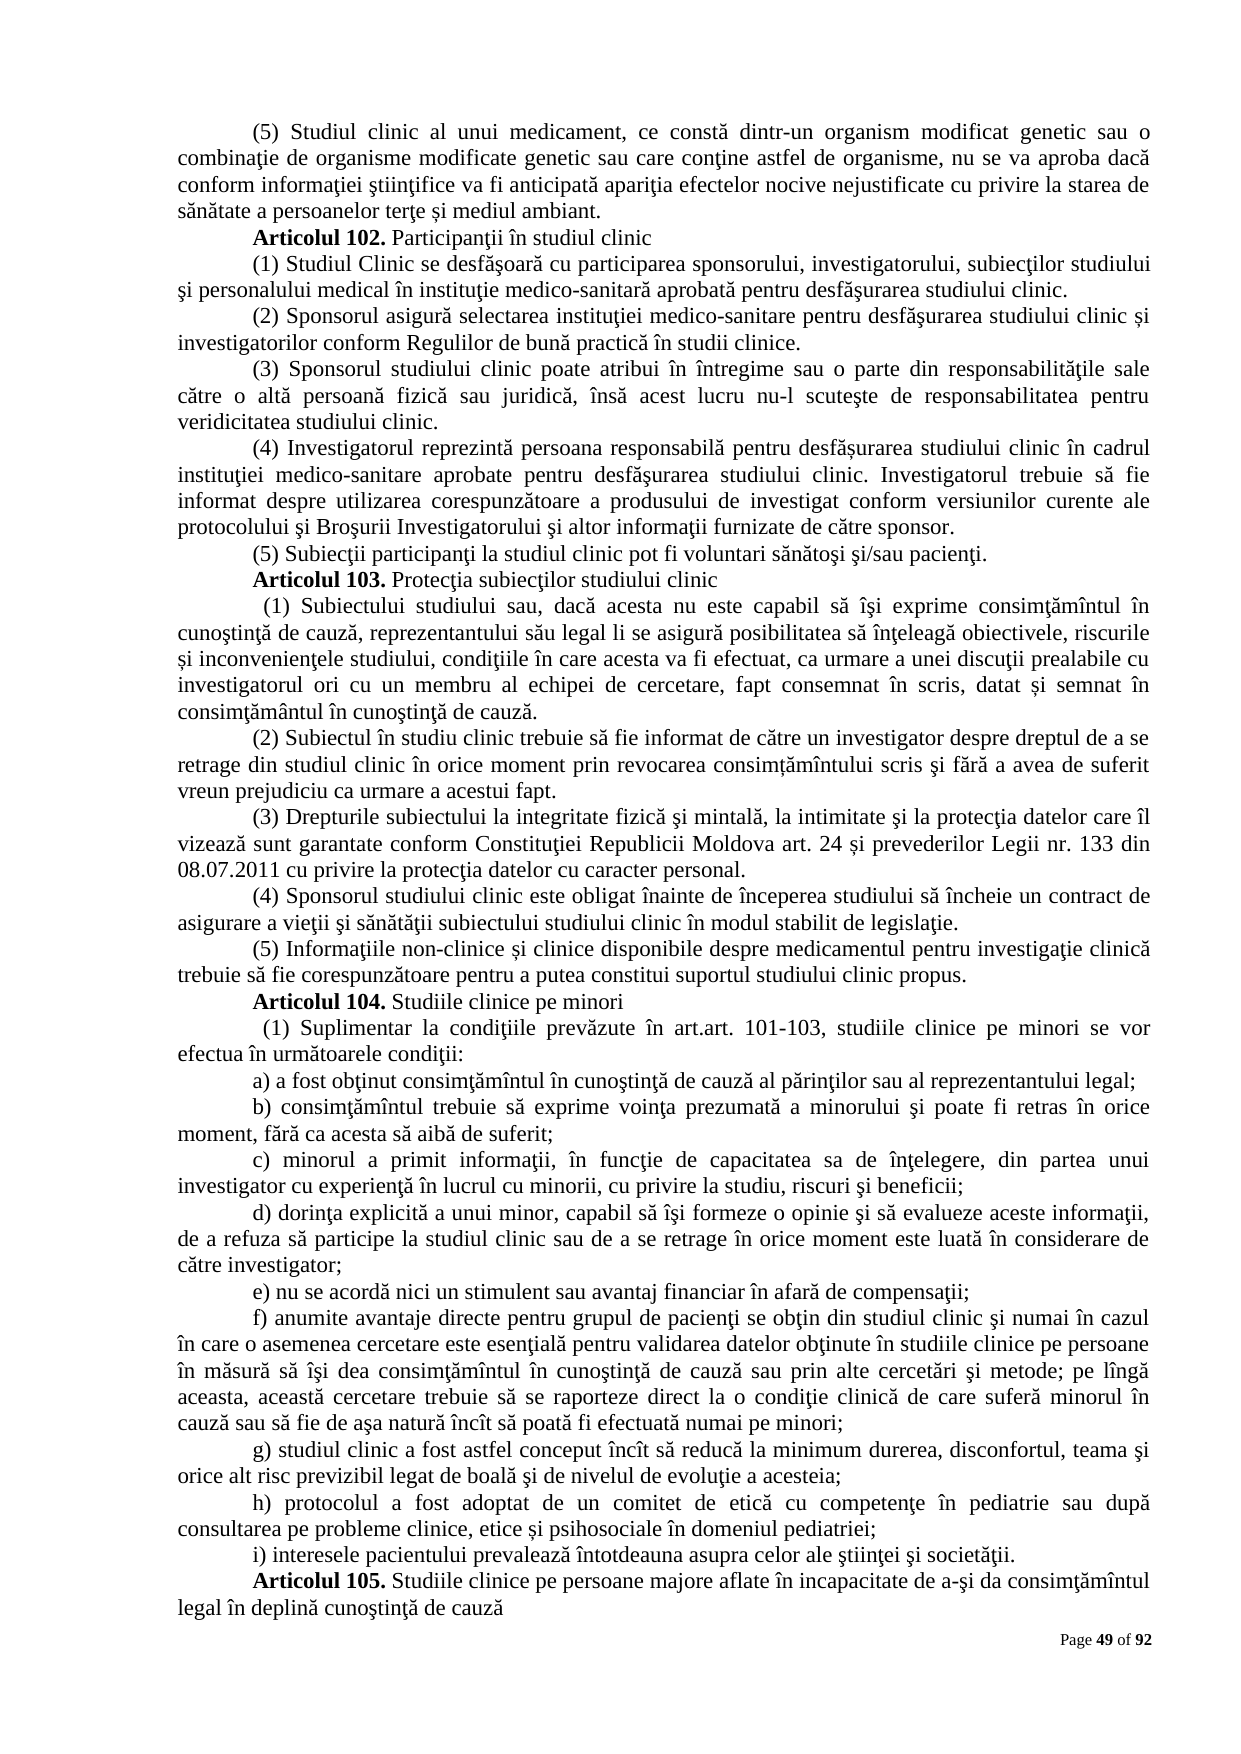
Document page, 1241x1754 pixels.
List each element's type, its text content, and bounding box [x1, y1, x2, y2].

text Articolul 104. Studiile clinice pe minori [177, 988, 1152, 1014]
text h) protocolul a fost adoptat de un comitet de etică cu competenţe în pediatrie sau după consultarea pe probleme clinice, etice și psihosociale în domeniul pediatriei; [177, 1488, 1152, 1541]
text i) interesele pacientului prevalează întotdeauna asupra celor ale ştiinţei şi societăţii. [177, 1541, 1152, 1568]
text (2) Sponsorul asigură selectarea instituţiei medico-sanitare pentru desfăşurarea studiului clinic și investigatorilor conform Regulilor de bună practică în studii clinice. [177, 303, 1152, 355]
text d) dorinţa explicită a unui minor, capabil să îşi formeze o opinie şi să evalueze aceste informaţii, de a refuza să participe la studiul clinic sau de a se retrage în orice moment este luată în considerare de către investigator; [177, 1199, 1152, 1278]
text (2) Subiectul în studiu clinic trebuie să fie informat de către un investigator despre dreptul de a se retrage din studiul clinic în orice moment prin revocarea consimțămîntului scris şi fără a avea de suferit vreun prejudiciu ca urmare a acestui fapt. [177, 724, 1152, 803]
text (3) Sponsorul studiului clinic poate atribui în întregime sau o parte din responsabilităţile sale către o altă persoană fizică sau juridică, însă acest lucru nu-l scuteşte de responsabilitatea pentru veridicitatea studiului clinic. [177, 355, 1152, 434]
text (3) Drepturile subiectului la integritate fizică şi mintală, la intimitate şi la protecţia datelor care îl vizează sunt garantate conform Constituţiei Republicii Moldova art. 24 și prevederilor Legii nr. 133 din 08.07.2011 cu privire la protecţia datelor cu caracter personal. [177, 803, 1152, 882]
text c) minorul a primit informaţii, în funcţie de capacitatea sa de înţelegere, din partea unui investigator cu experienţă în lucrul cu minorii, cu privire la studiu, riscuri şi beneficii; [177, 1146, 1152, 1199]
text (5) Subiecţii participanţi la studiul clinic pot fi voluntari sănătoşi şi/sau pacienţi. [177, 540, 1152, 566]
text (4) Sponsorul studiului clinic este obligat înainte de începerea studiului să încheie un contract de asigurare a vieţii şi sănătăţii subiectului studiului clinic în modul stabilit de legislaţie. [177, 882, 1152, 935]
text (1) Subiectului studiului sau, dacă acesta nu este capabil să îşi exprime consimţămîntul în cunoştinţă de cauză, reprezentantului său legal li se asigură posibilitatea să înţeleagă obiectivele, riscurile și inconvenienţele studiului, condiţiile în care acesta va fi efectuat, ca urmare a unei discuţii prealabile cu investigatorul ori cu un membru al echipei de cercetare, fapt consemnat în scris, datat și semnat în consimţământul în cunoştinţă de cauză. [177, 592, 1152, 724]
text Articolul 105. Studiile clinice pe persoane majore aflate în incapacitate de a-şi da consimţămîntul legal în deplină cunoştinţă de cauză [177, 1568, 1152, 1620]
text g) studiul clinic a fost astfel conceput încît să reducă la minimum durerea, disconfortul, teama şi orice alt risc previzibil legat de boală şi de nivelul de evoluţie a acesteia; [177, 1436, 1152, 1488]
text e) nu se acordă nici un stimulent sau avantaj financiar în afară de compensaţii; [177, 1278, 1152, 1304]
text Articolul 103. Protecţia subiecţilor studiului clinic [177, 566, 1152, 592]
text (5) Studiul clinic al unui medicament, ce constă dintr-un organism modificat genetic sau o combinaţie de organisme modificate genetic sau care conţine astfel de organisme, nu se va aproba dacă conform informaţiei ştiinţifice va fi anticipată apariţia efectelor nocive nejustificate cu privire la starea de sănătate a persoanelor terţe și mediul ambiant. [177, 118, 1152, 223]
text (4) Investigatorul reprezintă persoana responsabilă pentru desfășurarea studiului clinic în cadrul instituţiei medico-sanitare aprobate pentru desfăşurarea studiului clinic. Investigatorul trebuie să fie informat despre utilizarea corespunzătoare a produsului de investigat conform versiunilor curente ale protocolului şi Broşurii Investigatorului şi altor informaţii furnizate de către sponsor. [177, 434, 1152, 540]
text b) consimţămîntul trebuie să exprime voinţa prezumată a minorului şi poate fi retras în orice moment, fără ca acesta să aibă de suferit; [177, 1093, 1152, 1146]
text Articolul 102. Participanţii în studiul clinic [177, 223, 1152, 250]
text a) a fost obţinut consimţămîntul în cunoştinţă de cauză al părinţilor sau al reprezentantului legal; [177, 1067, 1152, 1093]
text (1) Studiul Clinic se desfăşoară cu participarea sponsorului, investigatorului, subiecţilor studiului şi personalului medical în instituţie medico-sanitară aprobată pentru desfăşurarea studiului clinic. [177, 250, 1152, 303]
text (5) Informaţiile non-clinice și clinice disponibile despre medicamentul pentru investigaţie clinică trebuie să fie corespunzătoare pentru a putea constitui suportul studiului clinic propus. [177, 935, 1152, 988]
text (1) Suplimentar la condiţiile prevăzute în art.art. 101-103, studiile clinice pe minori se vor efectua în următoarele condiţii: [177, 1014, 1152, 1067]
text f) anumite avantaje directe pentru grupul de pacienţi se obţin din studiul clinic şi numai în cazul în care o asemenea cercetare este esenţială pentru validarea datelor obţinute în studiile clinice pe persoane în măsură să îşi dea consimţămîntul în cunoştinţă de cauză sau prin alte cercetări şi metode; pe lîngă aceasta, această cercetare trebuie să se raporteze direct la o condiţie clinică de care suferă minorul în cauză sau să fie de aşa natură încît să poată fi efectuată numai pe minori; [177, 1304, 1152, 1436]
